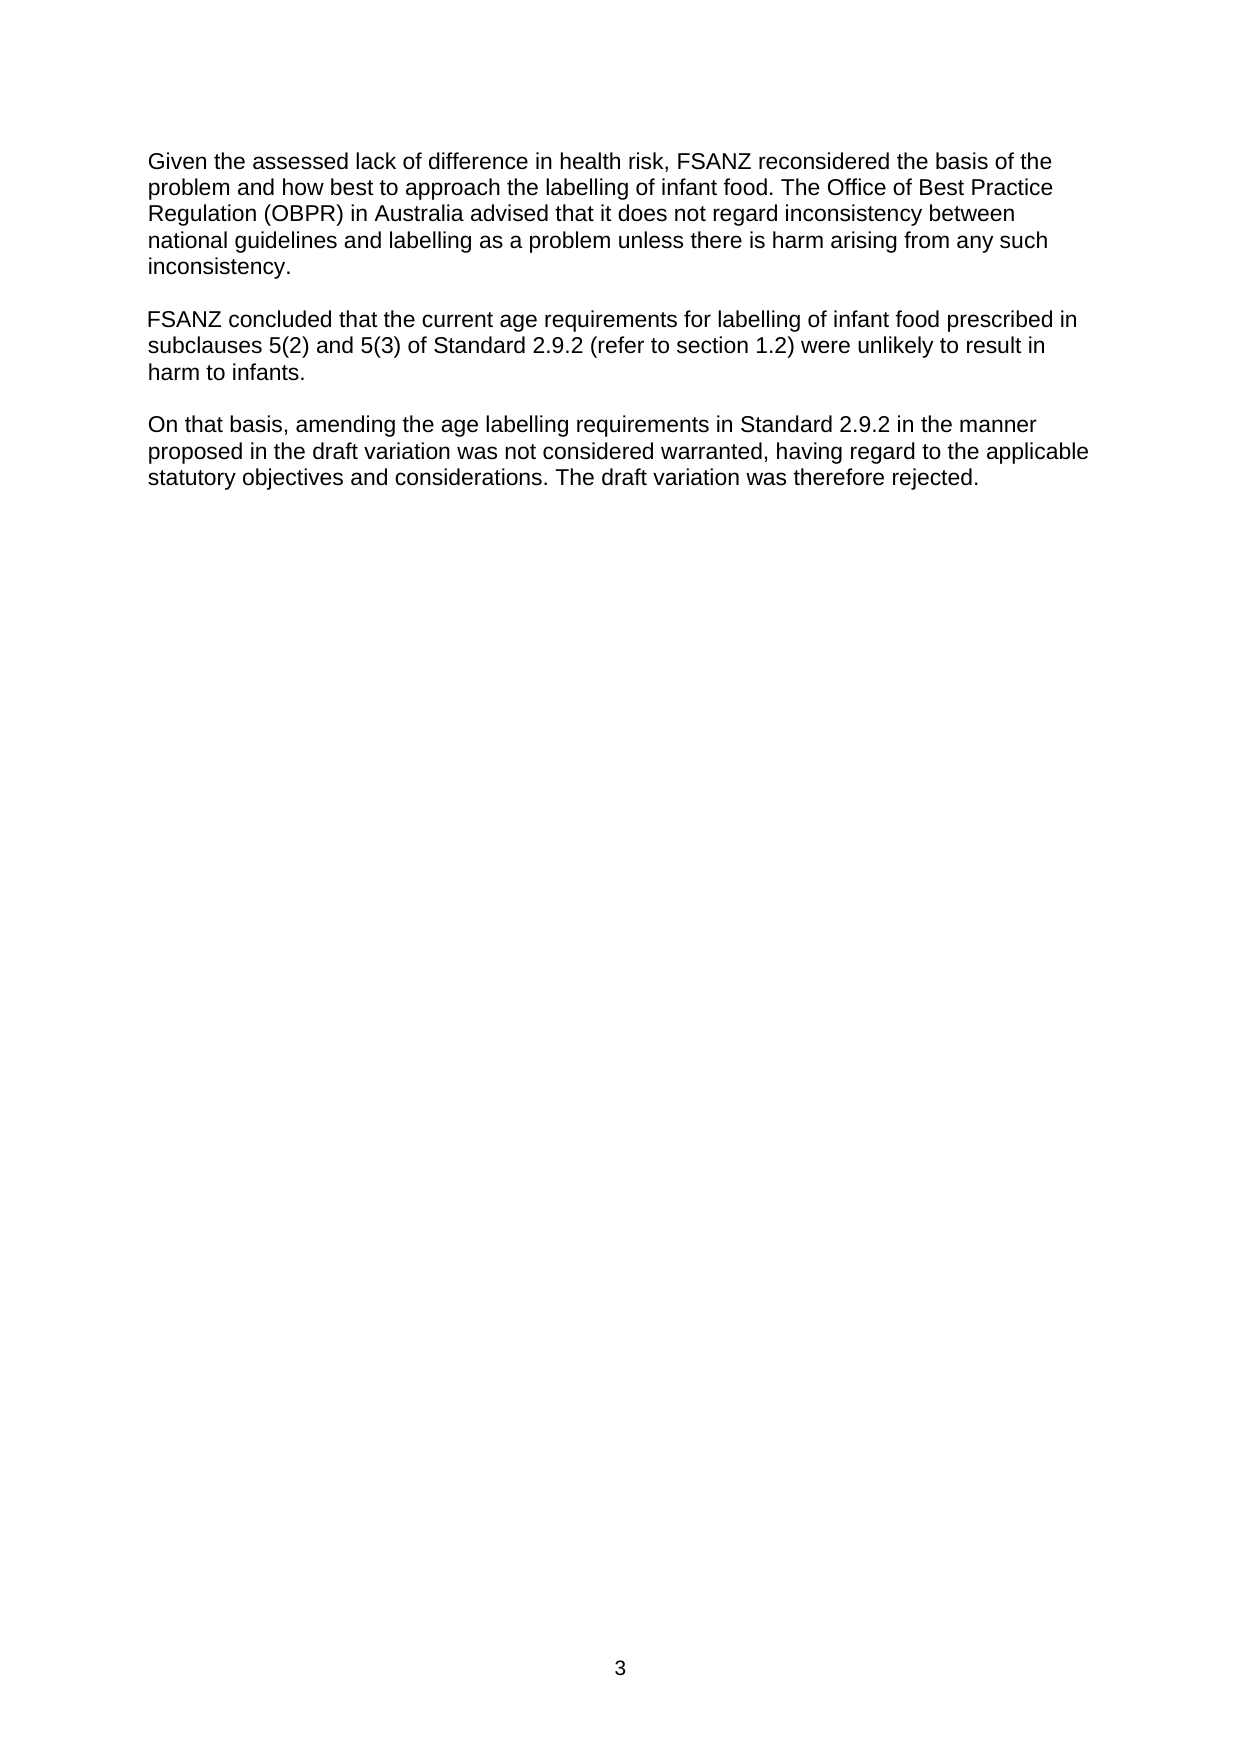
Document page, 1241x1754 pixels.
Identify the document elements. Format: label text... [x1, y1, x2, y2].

text FSANZ concluded that the current age requirements for labelling of infant food prescribed in subclauses 5(2) and 5(3) of Standard 2.9.2 (refer to section 1.2) were unlikely to result in harm to infants. [147, 306, 1092, 385]
text Given the assessed lack of difference in health risk, FSANZ reconsidered the basis of the problem and how best to approach the labelling of infant food. The Office of Best Practice Regulation (OBPR) in Australia advised that it does not regard inconsistency between national guidelines and labelling as a problem unless there is harm arising from any such inconsistency. [148, 148, 1092, 279]
text On that basis, amending the age labelling requirements in Standard 2.9.2 in the manner proposed in the draft variation was not considered warranted, having regard to the applicable statutory objectives and considerations. The draft variation was therefore rejected. [148, 411, 1092, 490]
